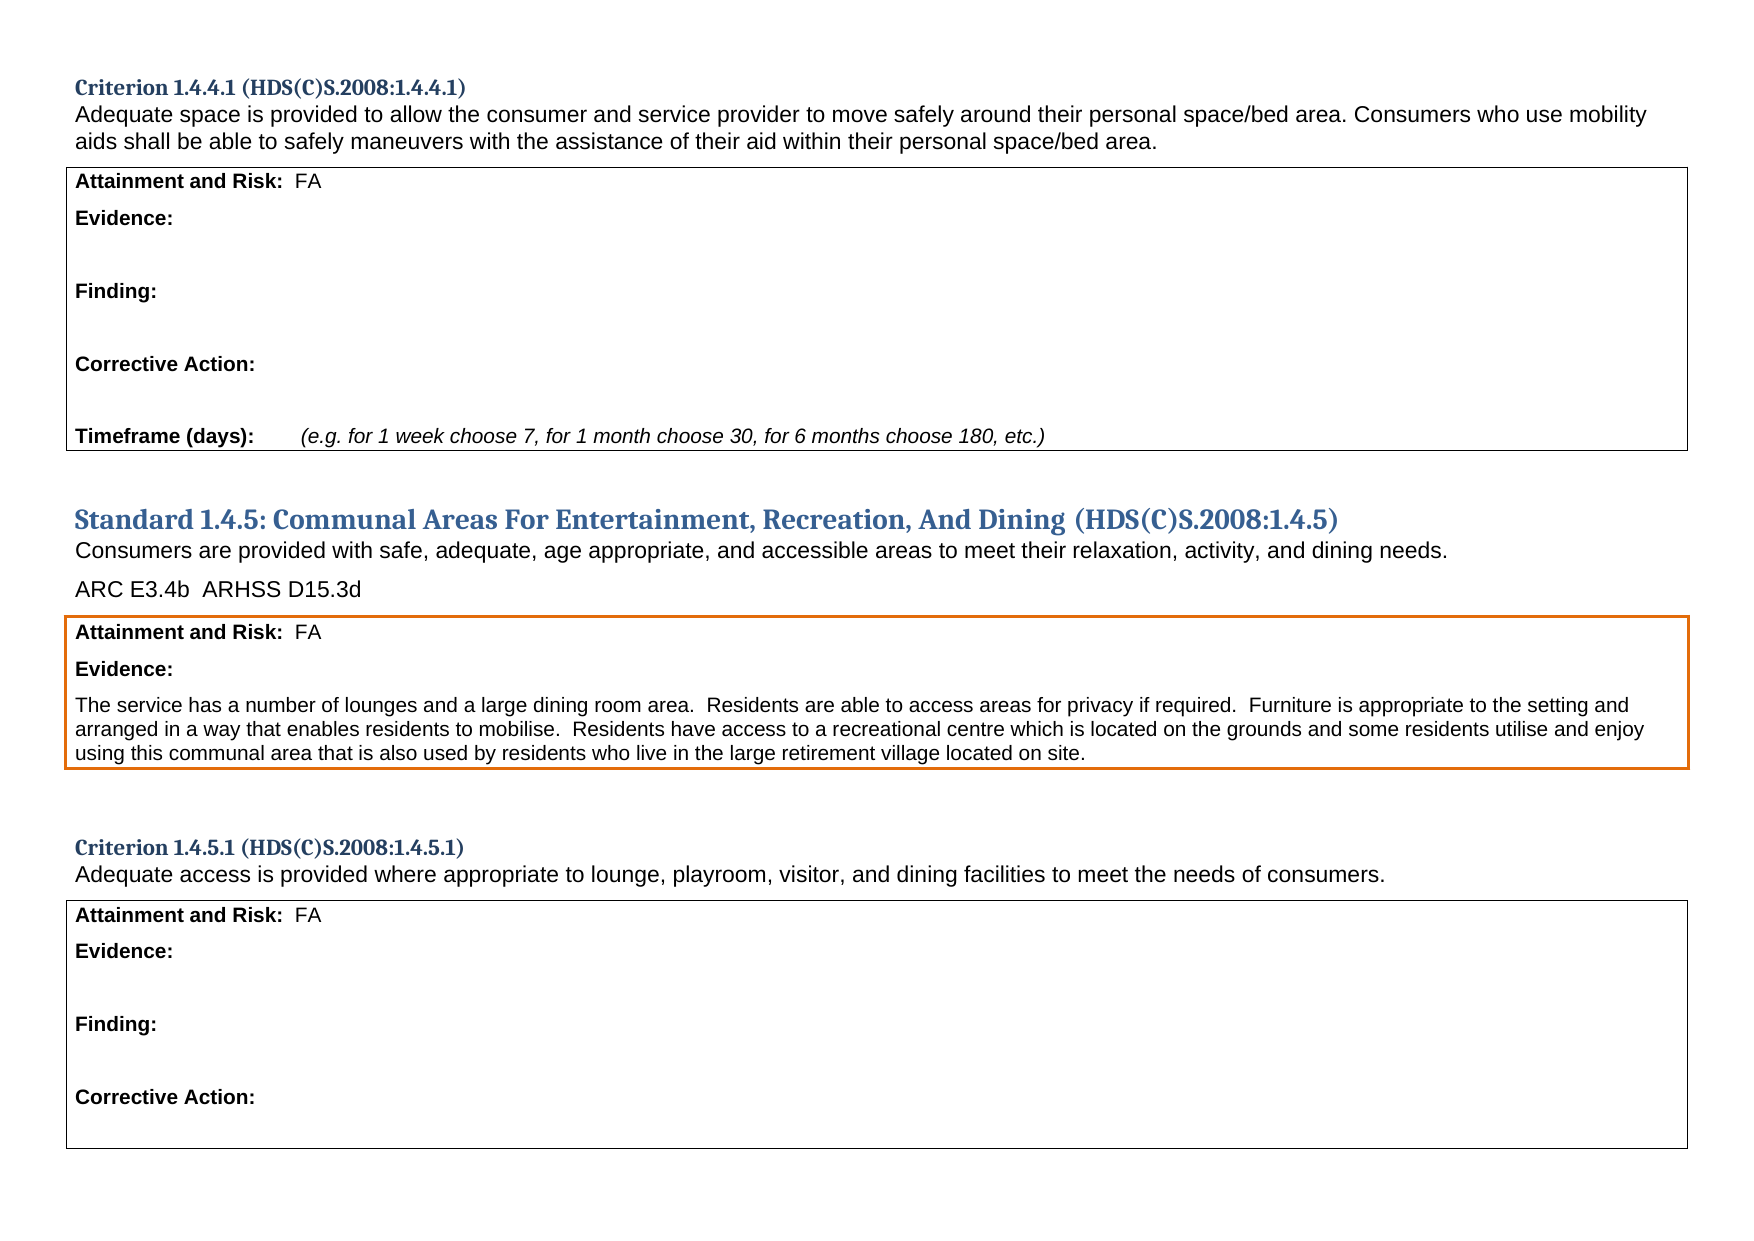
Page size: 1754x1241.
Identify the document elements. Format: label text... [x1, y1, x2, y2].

text Adequate space is provided to allow the consumer and service provider to move safely around their personal space/bed area. Consumers who use mobility aids shall be able to safely maneuvers with the assistance of their aid within their personal space/bed area. [75, 101, 1679, 154]
text Evidence: [67, 651, 1687, 680]
text Finding: [67, 1009, 1687, 1036]
subtitle Criterion 1.4.5.1 (HDS(C)S.2008:1.4.5.1) [75, 835, 1679, 861]
text Attainment and Risk: FA [67, 901, 1687, 927]
text Adequate access is provided where appropriate to lounge, playroom, visitor, and dining facilities to meet the needs of consumers. [75, 861, 1679, 888]
text Consumers are provided with safe, adequate, age appropriate, and accessible areas to meet their relaxation, activity, and dining needs. [75, 537, 1679, 563]
text The service has a number of lounges and a large dining room area. Residents are able to access areas for privacy if required. Furniture is appropriate to the setting and arranged in a way that enables residents to mobilise. Residents have access to a recreational centre which is located on the grounds and some residents utilise and enjoy using this communal area that is also used by residents who live in the large retirement village located on site. [67, 688, 1687, 767]
text Evidence: [67, 203, 1687, 229]
text Attainment and Risk: FA [67, 618, 1687, 644]
text Corrective Action: [67, 349, 1687, 375]
subtitle Standard 1.4.5: Communal Areas For Entertainment, Recreation, And Dining (HDS(C)S.2008:1.4.5) [75, 503, 1679, 537]
subtitle Criterion 1.4.4.1 (HDS(C)S.2008:1.4.4.1) [75, 75, 1679, 101]
text Finding: [67, 276, 1687, 302]
text Attainment and Risk: FA [67, 168, 1687, 193]
text Timeframe (days): (e.g. for 1 week choose 7, for 1 month choose 30, for 6 months choose 180, etc.) [67, 422, 1687, 450]
text ARC E3.4b ARHSS D15.3d [75, 576, 1679, 602]
text Evidence: [67, 937, 1687, 963]
text Corrective Action: [67, 1082, 1687, 1109]
